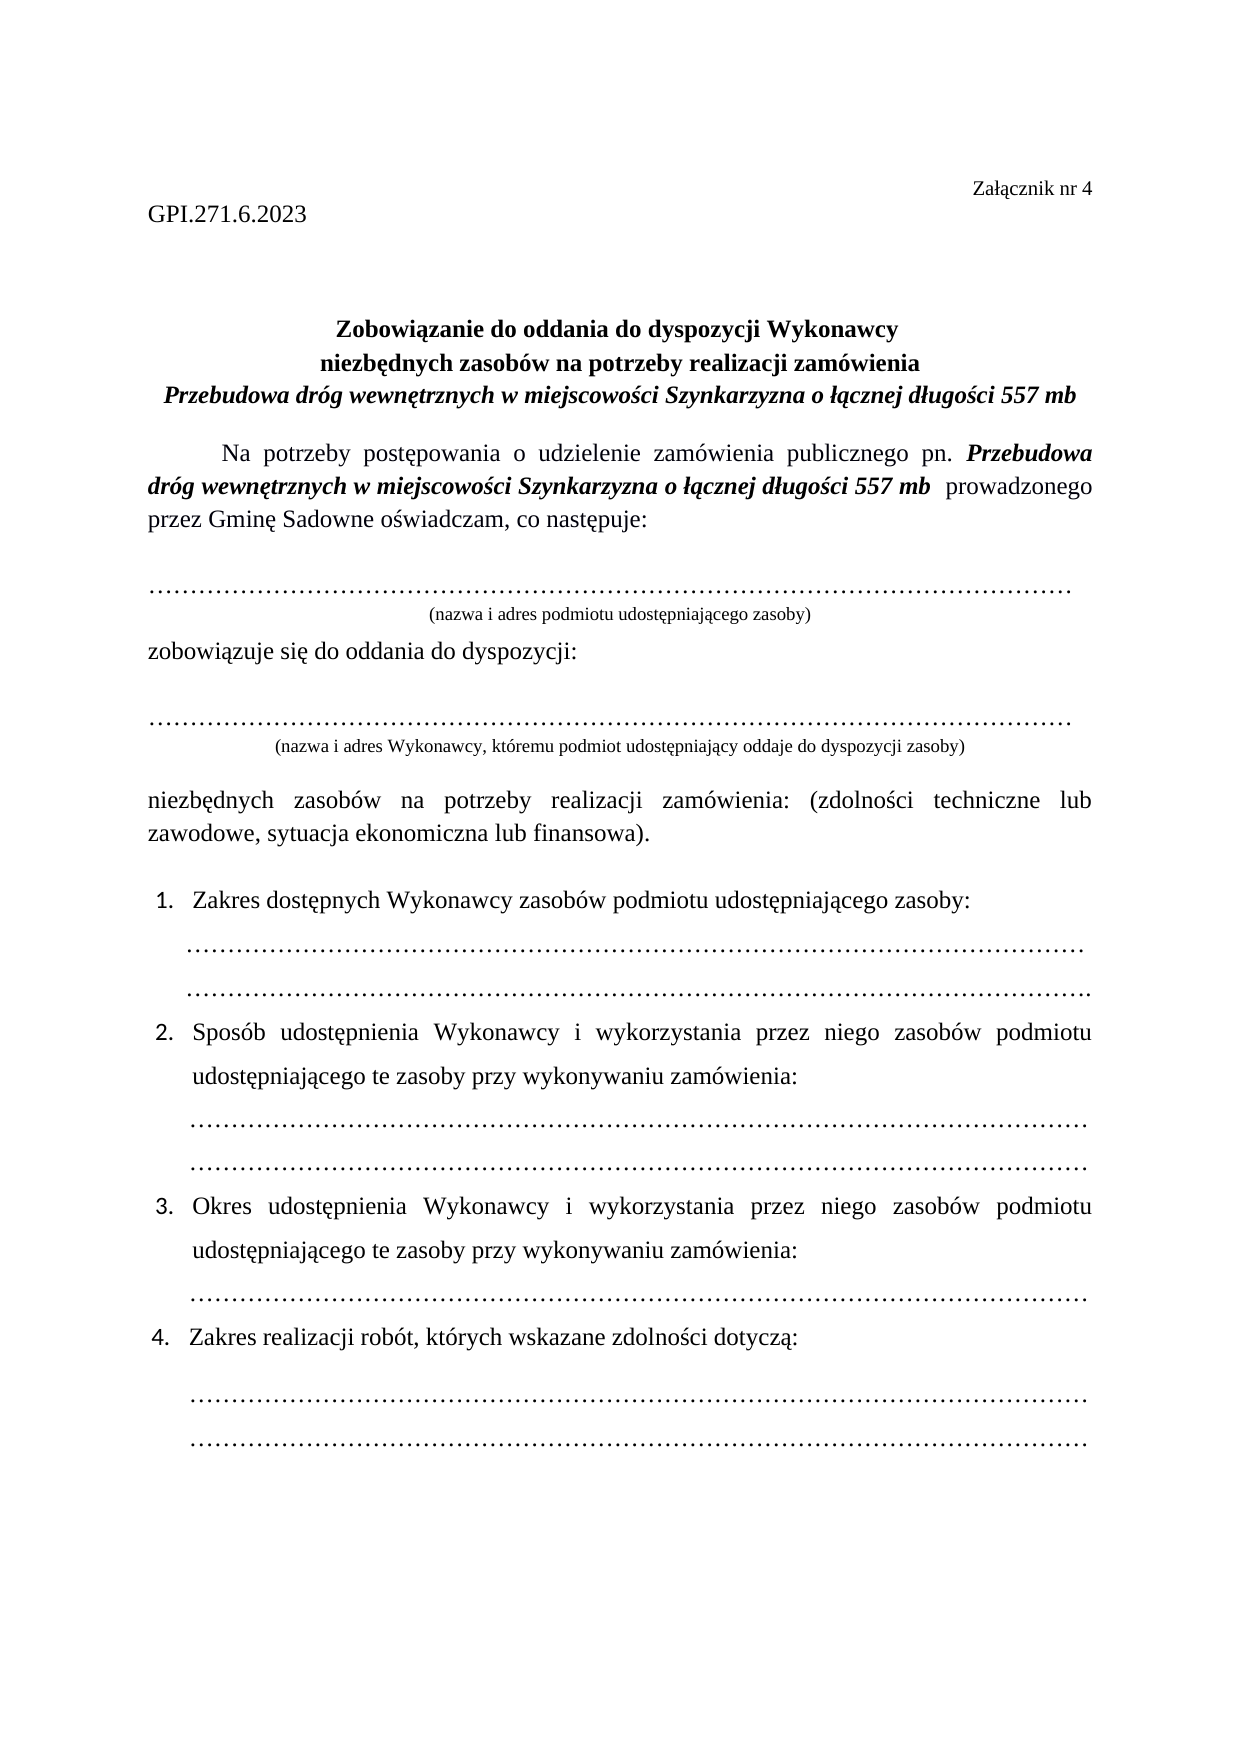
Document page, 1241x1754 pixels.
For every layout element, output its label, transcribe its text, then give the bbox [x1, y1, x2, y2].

text ………………………………………………………………………………………………………………………………………………………………………………………………. [185, 929, 1092, 1001]
text GPI.271.6.2023 [148, 199, 1092, 228]
text ……………………………………………………………………………………………… [188, 1278, 1092, 1307]
text Zobowiązanie do oddania do dyspozycji Wykonawcy niezbędnych zasobów na potrzeby realizacji zamówienia [148, 314, 1092, 376]
list Okres udostępnienia Wykonawcy i wykorzystania przez niego zasobów podmiotu udostępniającego te zasoby przy wykonywaniu zamówienia: [155, 1190, 1092, 1264]
text Na potrzeby postępowania o udzielenie zamówienia publicznego pn. Przebudowa dróg wewnętrznych w miejscowości Szynkarzyzna o łącznej długości 557 mb prowadzonego przez Gminę Sadowne oświadczam, co następuje: [148, 438, 1092, 532]
text Załącznik nr 4 [148, 176, 1092, 199]
text (nazwa i adres Wykonawcy, któremu podmiot udostępniający oddaje do dyspozycji zasoby) [148, 735, 1092, 757]
list Sposób udostępnienia Wykonawcy i wykorzystania przez niego zasobów podmiotu udostępniającego te zasoby przy wykonywaniu zamówienia: [155, 1016, 1092, 1089]
text ………………………………………………………………………………………………… [148, 702, 1092, 731]
text (nazwa i adres podmiotu udostępniającego zasoby) [148, 603, 1092, 624]
list Zakres realizacji robót, których wskazane zdolności dotyczą: [151, 1321, 1092, 1352]
text ……………………………………………………………………………………………………………………………………………………………………………………………… [188, 1379, 1092, 1451]
text zobowiązuje się do oddania do dyspozycji: [148, 636, 1092, 665]
text Przebudowa dróg wewnętrznych w miejscowości Szynkarzyzna o łącznej długości 557 mb [148, 381, 1092, 409]
list Zakres dostępnych Wykonawcy zasobów podmiotu udostępniającego zasoby: [155, 884, 1092, 914]
text ………………………………………………………………………………………………… [148, 570, 1092, 598]
text ……………………………………………………………………………………………………………………………………………………………………………………………… [188, 1104, 1092, 1176]
text niezbędnych zasobów na potrzeby realizacji zamówienia: (zdolności techniczne lub zawodowe, sytuacja ekonomiczna lub finansowa). [148, 785, 1092, 847]
